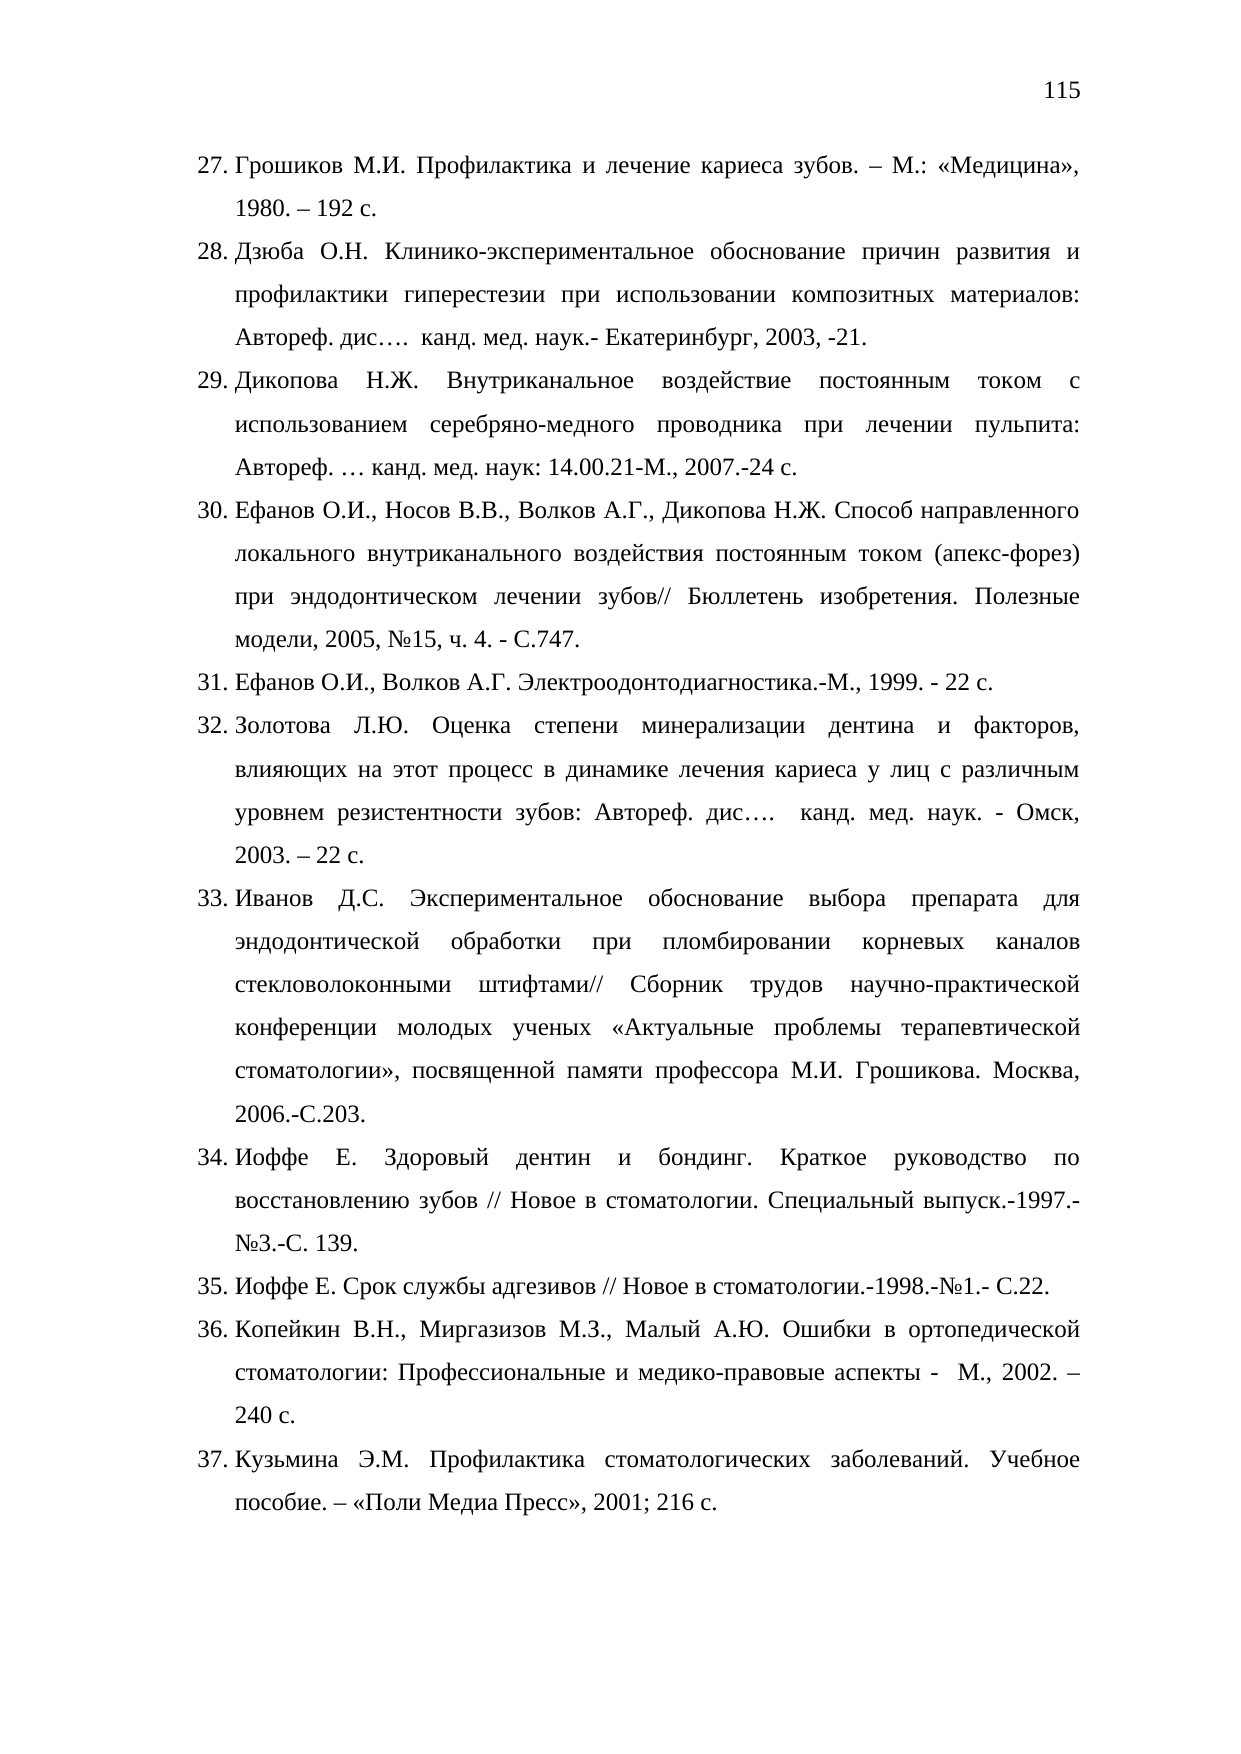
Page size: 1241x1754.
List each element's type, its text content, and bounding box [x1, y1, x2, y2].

list Иванов Д.С. Экспериментальное обоснование выбора препарата для эндодонтической обработки при пломбировании корневых каналов стекловолоконными штифтами// Сборник трудов научно-практической конференции молодых ученых «Актуальные проблемы терапевтической стоматологии», посвященной памяти профессора М.И. Грошикова. Москва, 2006.-С.203. [197, 883, 1081, 1127]
list Ефанов О.И., Волков А.Г. Электроодонтодиагностика.-М., 1999. - 22 с. [197, 667, 1081, 696]
list Дзюба О.Н. Клинико-экспериментальное обоснование причин развития и профилактики гиперестезии при использовании композитных материалов: Автореф. дис…. канд. мед. наук.- Екатеринбург, 2003, -21. [197, 236, 1081, 351]
list Иоффе Е. Срок службы адгезивов // Новое в стоматологии.-1998.-№1.- С.22. [197, 1271, 1081, 1300]
list Ефанов О.И., Носов В.В., Волков А.Г., Дикопова Н.Ж. Способ направленного локального внутриканального воздействия постоянным током (апекс-форез) при эндодонтическом лечении зубов// Бюллетень изобретения. Полезные модели, 2005, №15, ч. 4. - С.747. [197, 495, 1081, 653]
list Иоффе Е. Здоровый дентин и бондинг. Краткое руководство по восстановлению зубов // Новое в стоматологии. Специальный выпуск.-1997.-№3.-С. 139. [197, 1142, 1081, 1257]
list Золотова Л.Ю. Оценка степени минерализации дентина и факторов, влияющих на этот процесс в динамике лечения кариеса у лиц с различным уровнем резистентности зубов: Автореф. дис…. канд. мед. наук. - Омск, 2003. – 22 с. [197, 711, 1081, 869]
list Копейкин В.Н., Миргазизов М.З., Малый А.Ю. Ошибки в ортопедической стоматологии: Профессиональные и медико-правовые аспекты - М., 2002. – 240 с. [197, 1314, 1081, 1429]
list Кузьмина Э.М. Профилактика стоматологических заболеваний. Учебное пособие. – «Поли Медиа Пресс», 2001; 216 с. [197, 1444, 1081, 1516]
list Дикопова Н.Ж. Внутриканальное воздействие постоянным током с использованием серебряно-медного проводника при лечении пульпита: Автореф. … канд. мед. наук: 14.00.21-М., 2007.-24 с. [197, 366, 1081, 481]
list Грошиков М.И. Профилактика и лечение кариеса зубов. – М.: «Медицина», 1980. – 192 с. [197, 150, 1081, 222]
